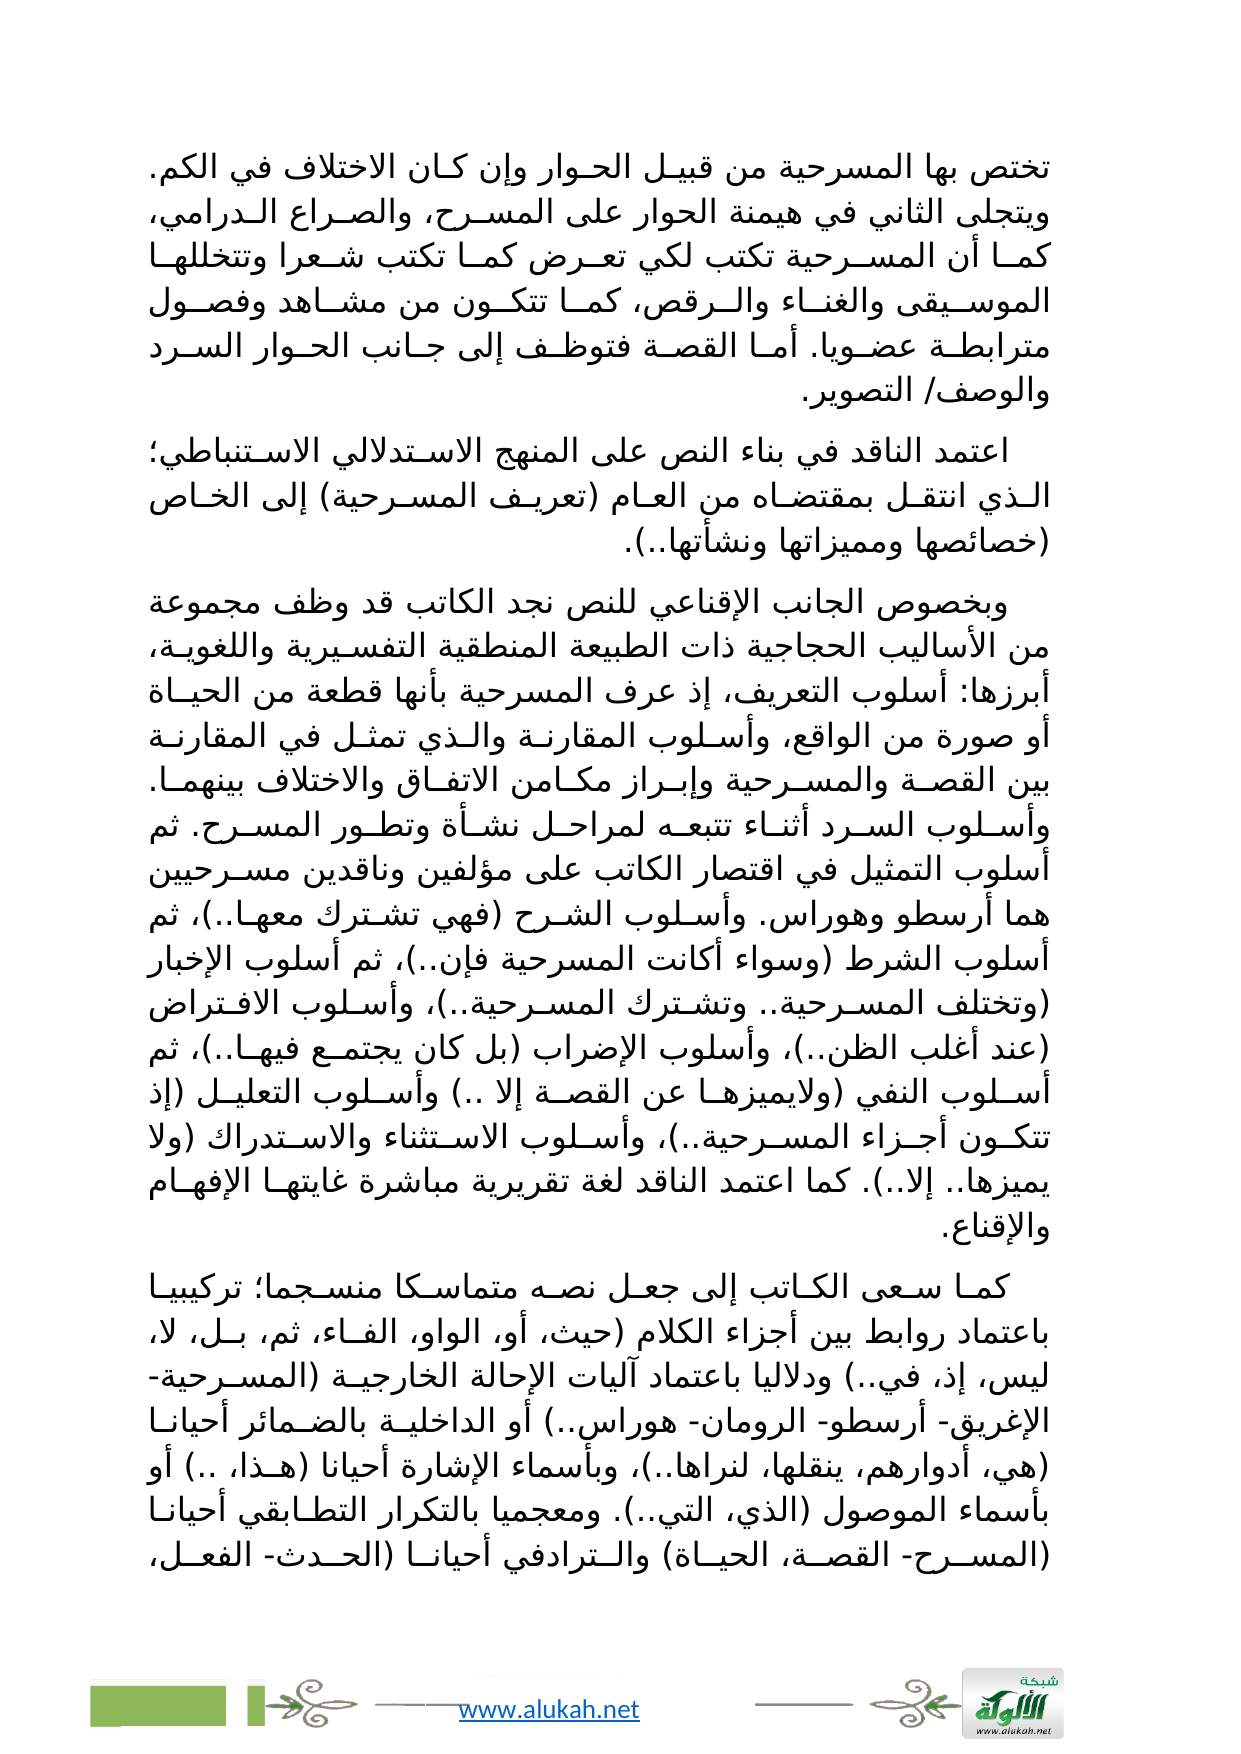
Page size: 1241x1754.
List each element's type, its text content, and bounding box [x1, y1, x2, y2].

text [148, 1268, 1051, 1574]
text اعتمد الناقد في بناء النص على المنهج الاستدلالي الاستنباطي؛ الذي انتقل بمقتضاه من العام (تعريف المسرحية) إلى الخاص (خصائصها ومميزاتها ونشأتها..). [148, 432, 1051, 560]
picture [426, 1685, 695, 1740]
picture [88, 1664, 1064, 1746]
text وبخصوص الجانب الإقناعي للنص نجد الكاتب قد وظف مجموعة من الأساليب الحجاجية ذات الطبيعة المنطقية التفسيرية واللغوية، أبرزها: أسلوب التعريف، إذ عرف المسرحية بأنها قطعة من الحياة أو صورة من الواقع، وأسلوب المقارنة والذي تمثل في المقارنة بين القصة والمسرحية وإبراز مكامن الاتفاق والاختلاف بينهما. وأسلوب السرد أثناء تتبعه لمراحل نشأة وتطور المسرح. ثم أسلوب التمثيل في اقتصار الكاتب على مؤلفين وناقدين مسرحيين هما أرسطو وهوراس. وأسلوب الشرح (فهي تشترك معها..)، ثم أسلوب الشرط (وسواء أكانت المسرحية فإن..)، ثم أسلوب الإخبار (وتختلف المسرحية.. وتشترك المسرحية..)، وأسلوب الافتراض (عند أغلب الظن..)، وأسلوب الإضراب (بل كان يجتمع فيها..)، ثم أسلوب النفي (ولايميزها عن القصة إلا ..) وأسلوب التعليل (إذ تتكون أجزاء المسرحية..)، وأسلوب الاستثناء والاستدراك (ولا يميزها.. إلا..). كما اعتمد الناقد لغة تقريرية مباشرة غايتها الإفهام والإقناع. [148, 582, 1051, 1245]
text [148, 148, 1051, 409]
